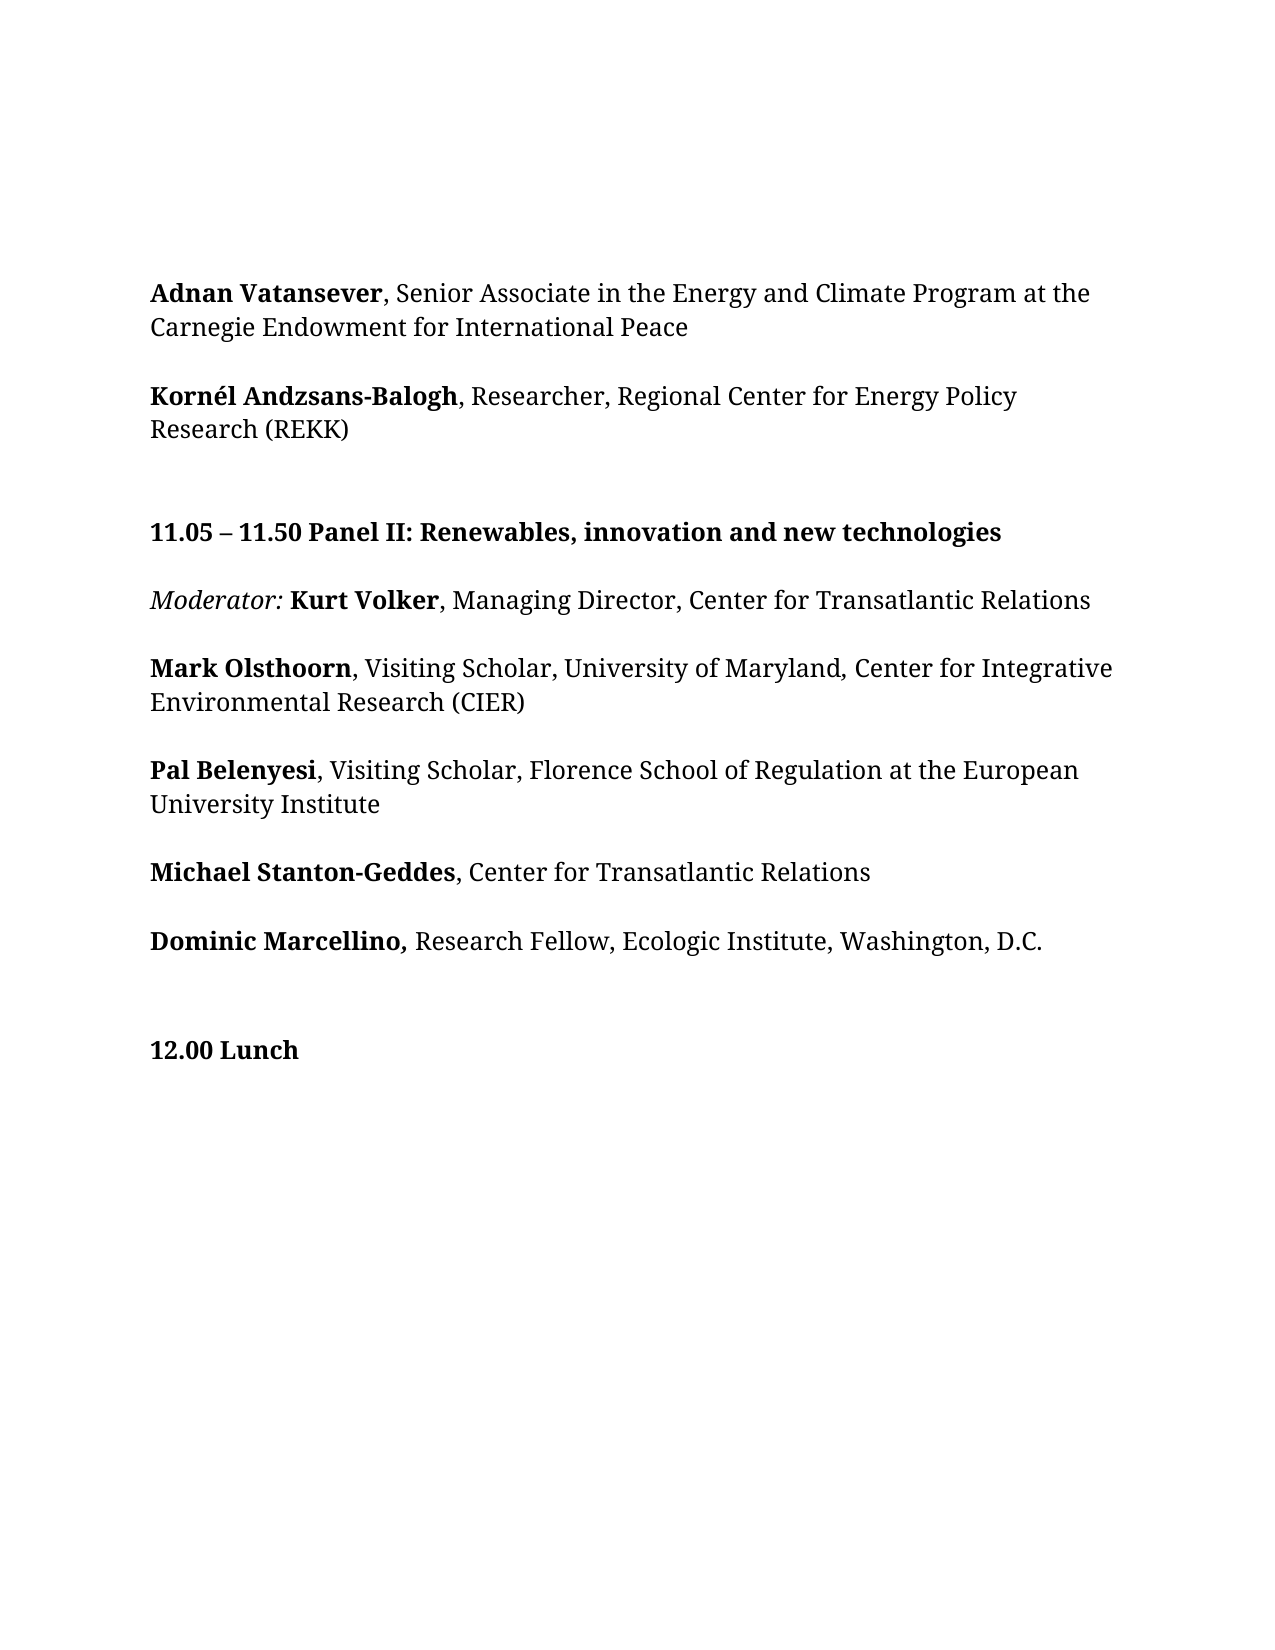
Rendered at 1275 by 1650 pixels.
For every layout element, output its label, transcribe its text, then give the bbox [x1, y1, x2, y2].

text Moderator: Kurt Volker, Managing Director, Center for Transatlantic Relations [150, 582, 1125, 617]
text Michael Stanton-Geddes, Center for Transatlantic Relations [150, 855, 1125, 889]
text Adnan Vatansever, Senior Associate in the Energy and Climate Program at the Carnegie Endowment for International Peace [150, 276, 1125, 344]
text Mark Olsthoorn, Visiting Scholar, University of Maryland, Center for Integrative Environmental Research (CIER) [150, 651, 1125, 719]
text Kornél Andzsans-Balogh, Researcher, Regional Center for Energy Policy Research (REKK) [150, 378, 1125, 446]
text 12.00 Lunch [150, 1033, 1125, 1067]
text Pal Belenyesi, Visiting Scholar, Florence School of Regulation at the European University Institute [150, 753, 1125, 821]
text Dominic Marcellino, Research Fellow, Ecologic Institute, Washington, D.C. [150, 923, 1125, 957]
text 11.05 – 11.50 Panel II: Renewables, innovation and new technologies [150, 514, 1125, 548]
